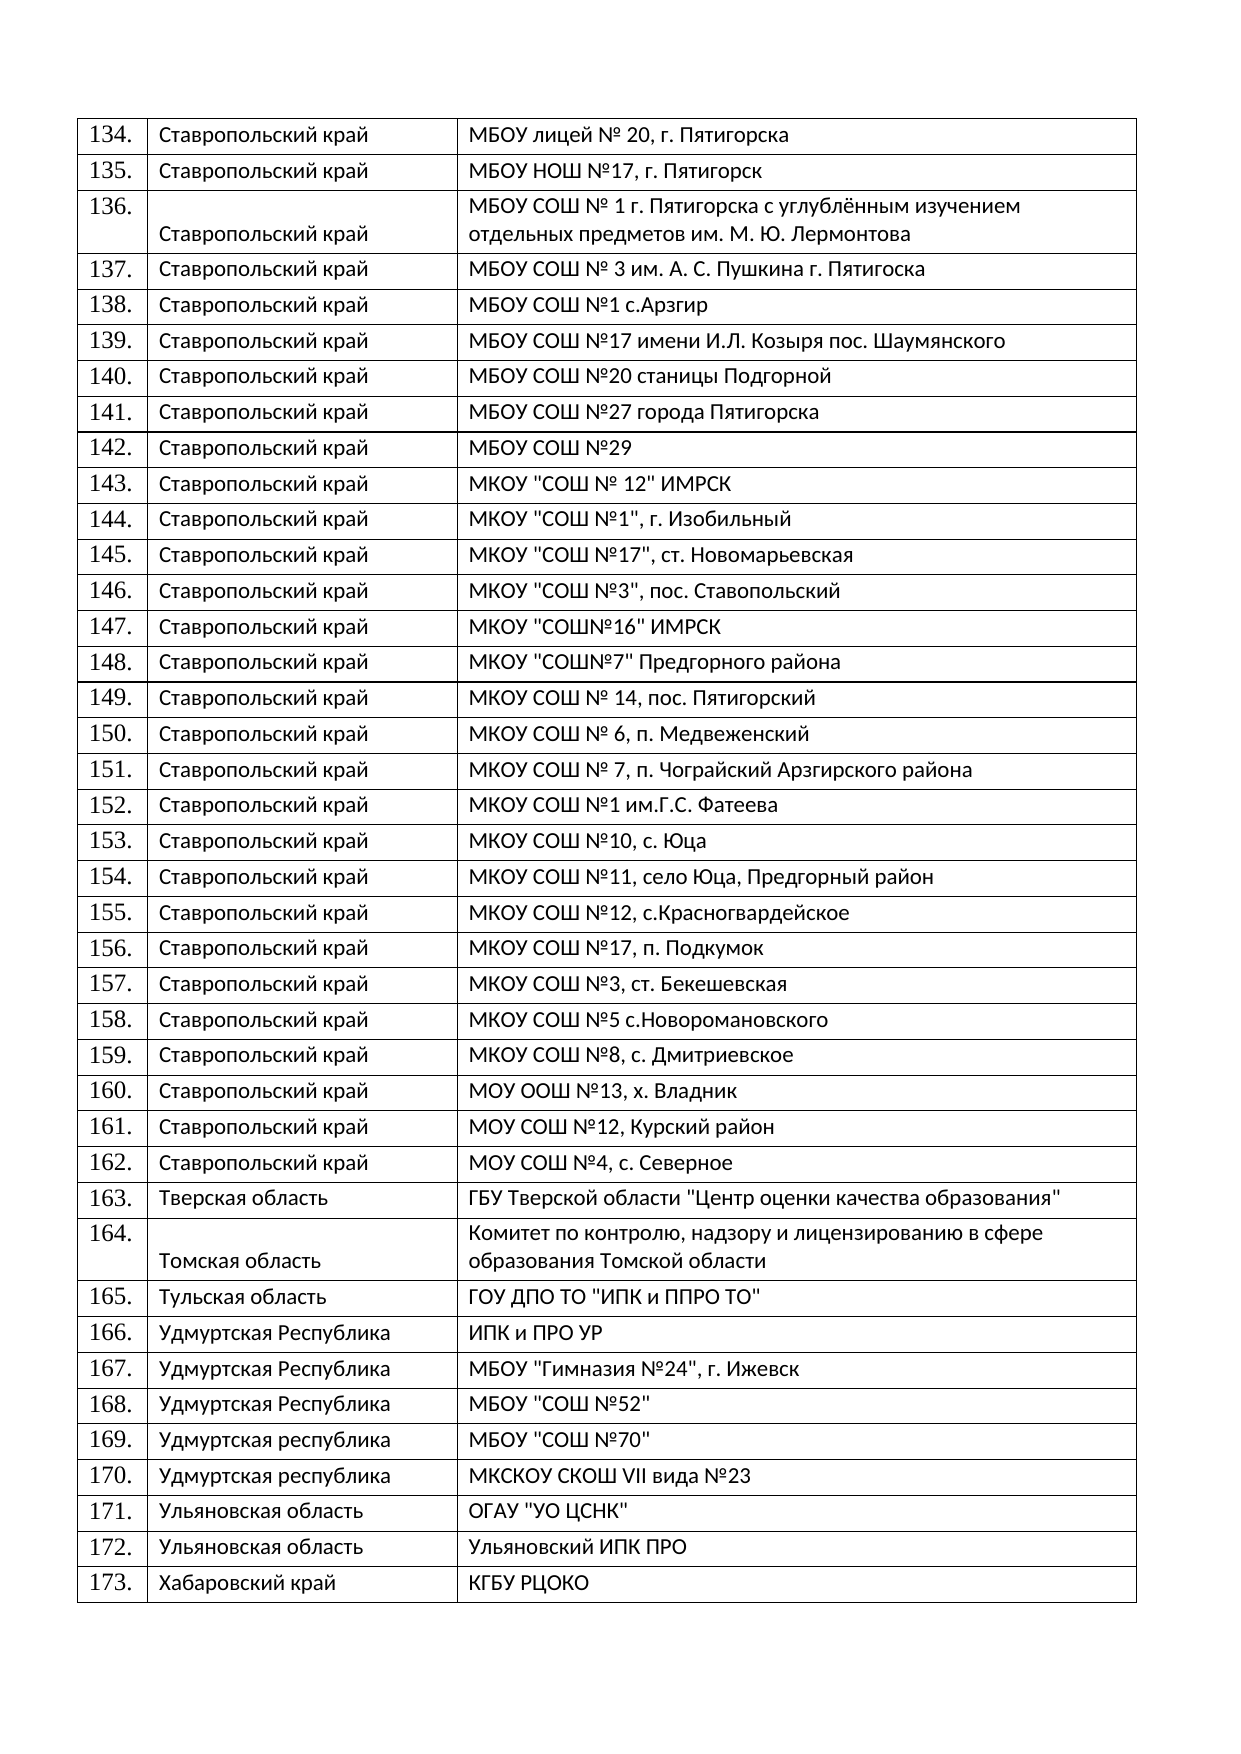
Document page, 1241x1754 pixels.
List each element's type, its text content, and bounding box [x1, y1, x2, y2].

table_cell МБОУ СОШ № 3 им. А. С. Пушкина г. Пятигоска [458, 254, 1136, 288]
table_cell [78, 1567, 147, 1602]
table_cell [78, 718, 147, 753]
table_cell Ставропольский край [148, 718, 457, 753]
table_cell [78, 290, 147, 324]
table_cell [78, 1353, 147, 1388]
table_cell [78, 575, 147, 610]
table_cell [78, 361, 147, 396]
table_cell [78, 1281, 147, 1316]
table_cell Ставропольский край [148, 933, 457, 967]
table_cell [78, 647, 147, 681]
table_cell [78, 611, 147, 646]
table_cell Удмуртская республика [148, 1424, 457, 1459]
table_cell [78, 1389, 147, 1423]
table_cell [78, 1183, 147, 1217]
table_cell Удмуртская Республика [148, 1389, 457, 1423]
table_cell МБОУ "Гимназия №24", г. Ижевск [458, 1353, 1136, 1388]
table_cell МКОУ СОШ №12, с.Красногвардейское [458, 897, 1136, 932]
table_cell МОУ СОШ №4, с. Северное [458, 1147, 1136, 1182]
table_cell МБОУ НОШ №17, г. Пятигорск [458, 155, 1136, 190]
table_cell МКОУ "СОШ №3", пос. Ставопольский [458, 575, 1136, 610]
table_cell МКОУ СОШ № 6, п. Медвеженский [458, 718, 1136, 753]
table_cell ОГАУ "УО ЦСНК" [458, 1496, 1136, 1531]
table_cell КГБУ РЦОКО [458, 1567, 1136, 1602]
table_cell [78, 1004, 147, 1039]
table_cell Томская область [148, 1219, 457, 1280]
table_cell ИПК и ПРО УР [458, 1317, 1136, 1352]
table_cell Хабаровский край [148, 1567, 457, 1602]
table_cell [78, 861, 147, 896]
table_cell Ставропольский край [148, 1040, 457, 1074]
table_cell МКОУ СОШ №11, село Юца, Предгорный район [458, 861, 1136, 896]
table_cell Ставропольский край [148, 825, 457, 860]
table_cell [78, 754, 147, 789]
table_cell МКОУ СОШ №5 с.Новоромановского [458, 1004, 1136, 1039]
table_cell Удмуртская Республика [148, 1317, 457, 1352]
table_cell МБОУ СОШ № 1 г. Пятигорска с углублённым изучением отдельных предметов им. М. Ю. Лермонтова [458, 191, 1136, 253]
table_cell [78, 504, 147, 538]
table_cell [78, 897, 147, 932]
table_cell Ставропольский край [148, 1076, 457, 1110]
table_cell МБОУ СОШ №20 станицы Подгорной [458, 361, 1136, 396]
table_cell [78, 191, 147, 253]
table_cell Ставропольский край [148, 468, 457, 503]
table_cell МКОУ "СОШ№16" ИМРСК [458, 611, 1136, 646]
table_cell МБОУ "СОШ №52" [458, 1389, 1136, 1423]
table_cell МКОУ СОШ №10, с. Юца [458, 825, 1136, 860]
table_cell Ставропольский край [148, 1147, 457, 1182]
table_cell [78, 1317, 147, 1352]
table_cell Ставропольский край [148, 968, 457, 1003]
table_cell Ставропольский край [148, 397, 457, 431]
table_cell ГОУ ДПО ТО "ИПК и ППРО ТО" [458, 1281, 1136, 1316]
table_cell МКОУ СОШ №3, ст. Бекешевская [458, 968, 1136, 1003]
table_cell Ставропольский край [148, 540, 457, 574]
table_cell [78, 1460, 147, 1495]
table_cell Тверская область [148, 1183, 457, 1217]
table_cell [78, 933, 147, 967]
table_cell Ставропольский край [148, 504, 457, 538]
table_cell [78, 790, 147, 824]
table_cell Ставропольский край [148, 254, 457, 288]
table_cell [78, 1111, 147, 1146]
table_cell [78, 468, 147, 503]
table_cell МКОУ СОШ №8, с. Дмитриевское [458, 1040, 1136, 1074]
table_cell Ставропольский край [148, 575, 457, 610]
table_cell МБОУ СОШ №29 [458, 433, 1136, 467]
table_cell [78, 825, 147, 860]
table_cell МКОУ СОШ № 14, пос. Пятигорский [458, 683, 1136, 717]
table_cell МКОУ "СОШ № 12" ИМРСК [458, 468, 1136, 503]
table_cell МОУ СОШ №12, Курский район [458, 1111, 1136, 1146]
table_cell МКОУ СОШ №17, п. Подкумок [458, 933, 1136, 967]
table_cell [78, 683, 147, 717]
table_cell Ставропольский край [148, 361, 457, 396]
table_cell [78, 119, 147, 154]
table_cell [78, 1532, 147, 1566]
table_cell МБОУ "СОШ №70" [458, 1424, 1136, 1459]
table_cell [78, 1040, 147, 1074]
table_cell [78, 968, 147, 1003]
table_cell МКОУ "СОШ№7" Предгорного района [458, 647, 1136, 681]
table_cell Ставропольский край [148, 155, 457, 190]
table_cell Комитет по контролю, надзору и лицензированию в сфере образования Томской области [458, 1219, 1136, 1280]
table_cell Ульяновский ИПК ПРО [458, 1532, 1136, 1566]
table_cell [78, 1424, 147, 1459]
table_cell [78, 1147, 147, 1182]
table_cell Ульяновская область [148, 1496, 457, 1531]
table_cell Ставропольский край [148, 861, 457, 896]
table_cell Ставропольский край [148, 754, 457, 789]
table_cell Ставропольский край [148, 647, 457, 681]
table_cell МКОУ "СОШ №1", г. Изобильный [458, 504, 1136, 538]
table_cell ГБУ Тверской области "Центр оценки качества образования" [458, 1183, 1136, 1217]
table_cell МБОУ лицей № 20, г. Пятигорска [458, 119, 1136, 154]
table_cell МОУ ООШ №13, х. Владник [458, 1076, 1136, 1110]
table_cell МКОУ "СОШ №17", ст. Новомарьевская [458, 540, 1136, 574]
table_cell Удмуртская республика [148, 1460, 457, 1495]
table_cell Тульская область [148, 1281, 457, 1316]
table_cell [78, 1076, 147, 1110]
table_cell Ставропольский край [148, 433, 457, 467]
table_cell Ставропольский край [148, 1111, 457, 1146]
table_cell Ставропольский край [148, 790, 457, 824]
table_cell [78, 540, 147, 574]
table_cell Ставропольский край [148, 683, 457, 717]
table_cell Ульяновская область [148, 1532, 457, 1566]
table_cell [78, 1219, 147, 1280]
table_cell [78, 325, 147, 360]
table_cell МБОУ СОШ №27 города Пятигорска [458, 397, 1136, 431]
table_cell МБОУ СОШ №17 имени И.Л. Козыря пос. Шаумянского [458, 325, 1136, 360]
table_cell [78, 1496, 147, 1531]
table_cell Ставропольский край [148, 290, 457, 324]
table_cell МКСКОУ СКОШ VII вида №23 [458, 1460, 1136, 1495]
table_cell Ставропольский край [148, 325, 457, 360]
table_cell МКОУ СОШ №1 им.Г.С. Фатеева [458, 790, 1136, 824]
table_cell Ставропольский край [148, 191, 457, 253]
table_cell [78, 155, 147, 190]
table_cell [78, 397, 147, 431]
table_cell Ставропольский край [148, 1004, 457, 1039]
table_cell Ставропольский край [148, 611, 457, 646]
table_cell Удмуртская Республика [148, 1353, 457, 1388]
table_cell [78, 433, 147, 467]
table_cell МБОУ СОШ №1 с.Арзгир [458, 290, 1136, 324]
table_cell Ставропольский край [148, 119, 457, 154]
table_cell Ставропольский край [148, 897, 457, 932]
table_cell [78, 254, 147, 288]
table_cell МКОУ СОШ № 7, п. Чограйский Арзгирского района [458, 754, 1136, 789]
